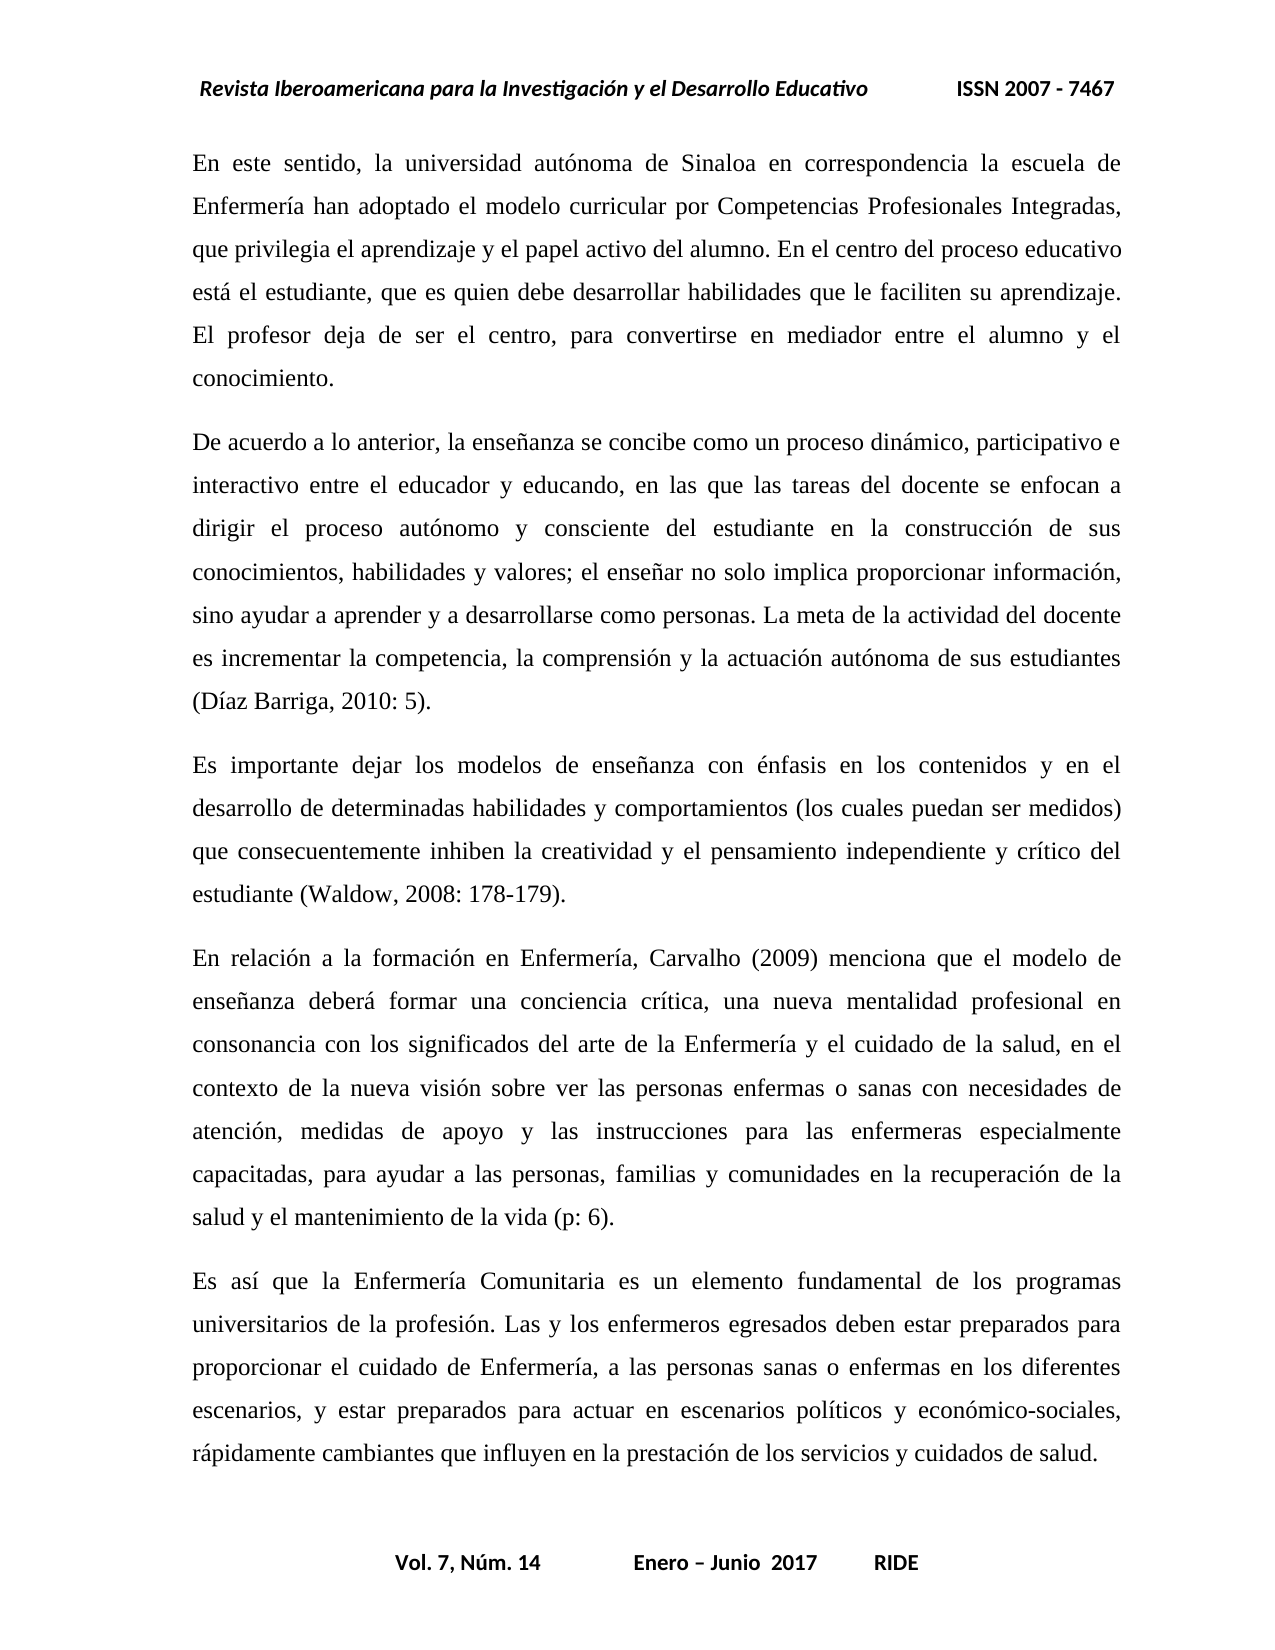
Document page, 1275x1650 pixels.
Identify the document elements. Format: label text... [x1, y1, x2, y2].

text Es importante dejar los modelos de enseñanza con énfasis en los contenidos y en el desarrollo de determinadas habilidades y comportamientos (los cuales puedan ser medidos) que consecuentemente inhiben la creatividad y el pensamiento independiente y crítico del estudiante (Waldow, 2008: 178-179). [192, 750, 1122, 908]
text En relación a la formación en Enfermería, Carvalho (2009) menciona que el modelo de enseñanza deberá formar una conciencia crítica, una nueva mentalidad profesional en consonancia con los significados del arte de la Enfermería y el cuidado de la salud, en el contexto de la nueva visión sobre ver las personas enfermas o sanas con necesidades de atención, medidas de apoyo y las instrucciones para las enfermeras especialmente capacitadas, para ayudar a las personas, familias y comunidades en la recuperación de la salud y el mantenimiento de la vida (p: 6). [192, 943, 1122, 1231]
text En este sentido, la universidad autónoma de Sinaloa en correspondencia la escuela de Enfermería han adoptado el modelo curricular por Competencias Profesionales Integradas, que privilegia el aprendizaje y el papel activo del alumno. En el centro del proceso educativo está el estudiante, que es quien debe desarrollar habilidades que le faciliten su aprendizaje. El profesor deja de ser el centro, para convertirse en mediador entre el alumno y el conocimiento. [192, 148, 1122, 392]
text Es así que la Enfermería Comunitaria es un elemento fundamental de los programas universitarios de la profesión. Las y los enfermeros egresados deben estar preparados para proporcionar el cuidado de Enfermería, a las personas sanas o enfermas en los diferentes escenarios, y estar preparados para actuar en escenarios políticos y económico-sociales, rápidamente cambiantes que influyen en la prestación de los servicios y cuidados de salud. [192, 1266, 1122, 1467]
text De acuerdo a lo anterior, la enseñanza se concibe como un proceso dinámico, participativo e interactivo entre el educador y educando, en las que las tareas del docente se enfocan a dirigir el proceso autónomo y consciente del estudiante en la construcción de sus conocimientos, habilidades y valores; el enseñar no solo implica proporcionar información, sino ayudar a aprender y a desarrollarse como personas. La meta de la actividad del docente es incrementar la competencia, la comprensión y la actuación autónoma de sus estudiantes (Díaz Barriga, 2010: 5). [192, 427, 1122, 715]
